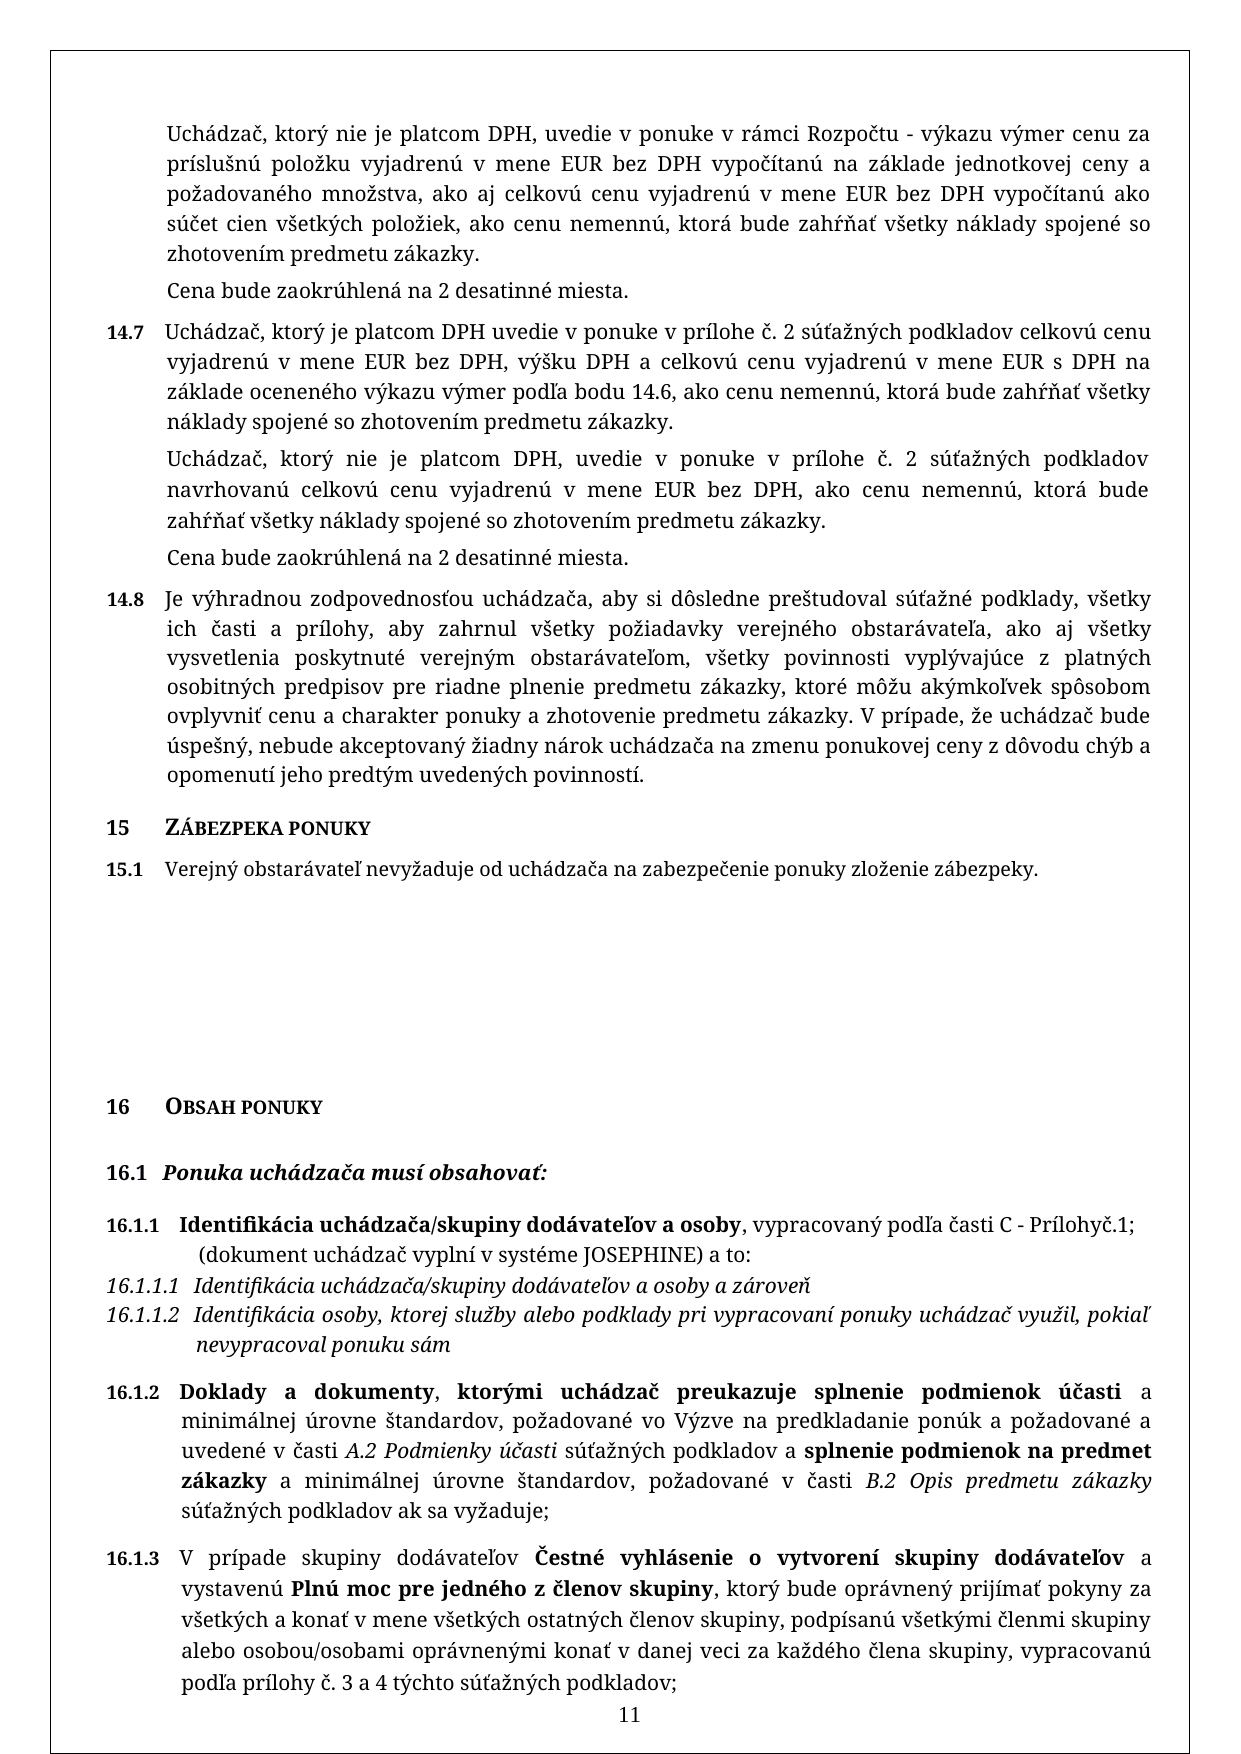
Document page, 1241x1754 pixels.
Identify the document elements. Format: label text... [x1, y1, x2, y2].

text 16.1.3 V prípade skupiny dodávateľov Čestné vyhlásenie o vytvorení skupiny dodávateľov a vystavenú Plnú moc pre jedného z členov skupiny, ktorý bude oprávnený prijímať pokyny za všetkých a konať v mene všetkých ostatných členov skupiny, podpísanú všetkými členmi skupiny alebo osobou/osobami oprávnenými konať v danej veci za každého člena skupiny, vypracovanú podľa prílohy č. 3 a 4 týchto súťažných podkladov; [106, 1543, 1152, 1696]
text 15.1 Verejný obstarávateľ nevyžaduje od uchádzača na zabezpečenie ponuky zloženie zábezpeky. [106, 855, 1152, 882]
text Cena bude zaokrúhlená na 2 desatinné miesta. [167, 543, 1152, 572]
text (dokument uchádzač vyplní v systéme JOSEPHINE) a to: [106, 1241, 1152, 1269]
text 16.1.2 Doklady a dokumenty, ktorými uchádzač preukazuje splnenie podmienok účasti a minimálnej úrovne štandardov, požadované vo Výzve na predkladanie ponúk a požadované a uvedené v časti A.2 Podmienky účasti súťažných podkladov a splnenie podmienok na predmet zákazky a minimálnej úrovne štandardov, požadované v časti B.2 Opis predmetu zákazky súťažných podkladov ak sa vyžaduje; [106, 1377, 1152, 1524]
text Uchádzač, ktorý nie je platcom DPH, uvedie v ponuke v rámci Rozpočtu - výkazu výmer cenu za príslušnú položku vyjadrenú v mene EUR bez DPH vypočítanú na základe jednotkovej ceny a požadovaného množstva, ako aj celkovú cenu vyjadrenú v mene EUR bez DPH vypočítanú ako súčet cien všetkých položiek, ako cenu nemennú, ktorá bude zahŕňať všetky náklady spojené so zhotovením predmetu zákazky. [167, 119, 1152, 268]
text 14.8 Je výhradnou zodpovednosťou uchádzača, aby si dôsledne preštudoval súťažné podklady, všetky ich časti a prílohy, aby zahrnul všetky požiadavky verejného obstarávateľa, ako aj všetky vysvetlenia poskytnuté verejným obstarávateľom, všetky povinnosti vyplývajúce z platných osobitných predpisov pre riadne plnenie predmetu zákazky, ktoré môžu akýmkoľvek spôsobom ovplyvniť cenu a charakter ponuky a zhotovenie predmetu zákazky. V prípade, že uchádzač bude úspešný, nebude akceptovaný žiadny nárok uchádzača na zmenu ponukovej ceny z dôvodu chýb a opomenutí jeho predtým uvedených povinností. [107, 584, 1152, 788]
text 16.1 Ponuka uchádzača musí obsahovať: [106, 1158, 1152, 1186]
text 16.1.1.2 Identifikácia osoby, ktorej služby alebo podklady pri vypracovaní ponuky uchádzač využil, pokiaľ nevypracoval ponuku sám [106, 1300, 1152, 1358]
list ZÁBEZPEKA PONUKY [106, 811, 1152, 842]
text 14.7 Uchádzač, ktorý je platcom DPH uvedie v ponuke v prílohe č. 2 súťažných podkladov celkovú cenu vyjadrenú v mene EUR bez DPH, výšku DPH a celkovú cenu vyjadrenú v mene EUR s DPH na základe oceneného výkazu výmer podľa bodu 14.6, ako cenu nemennú, ktorá bude zahŕňať všetky náklady spojené so zhotovením predmetu zákazky. [107, 317, 1152, 436]
list OBSAH PONUKY [106, 1090, 1152, 1121]
text 16.1.1 Identifikácia uchádzača/skupiny dodávateľov a osoby, vypracovaný podľa časti C - Prílohyč.1; [106, 1210, 1152, 1238]
text 16.1.1.1 Identifikácia uchádzača/skupiny dodávateľov a osoby a zároveň [106, 1271, 1152, 1299]
text Uchádzač, ktorý nie je platcom DPH, uvedie v ponuke v prílohe č. 2 súťažných podkladov navrhovanú celkovú cenu vyjadrenú v mene EUR bez DPH, ako cenu nemennú, ktorá bude zahŕňať všetky náklady spojené so zhotovením predmetu zákazky. [167, 444, 1150, 535]
text Cena bude zaokrúhlená na 2 desatinné miesta. [167, 276, 1152, 304]
